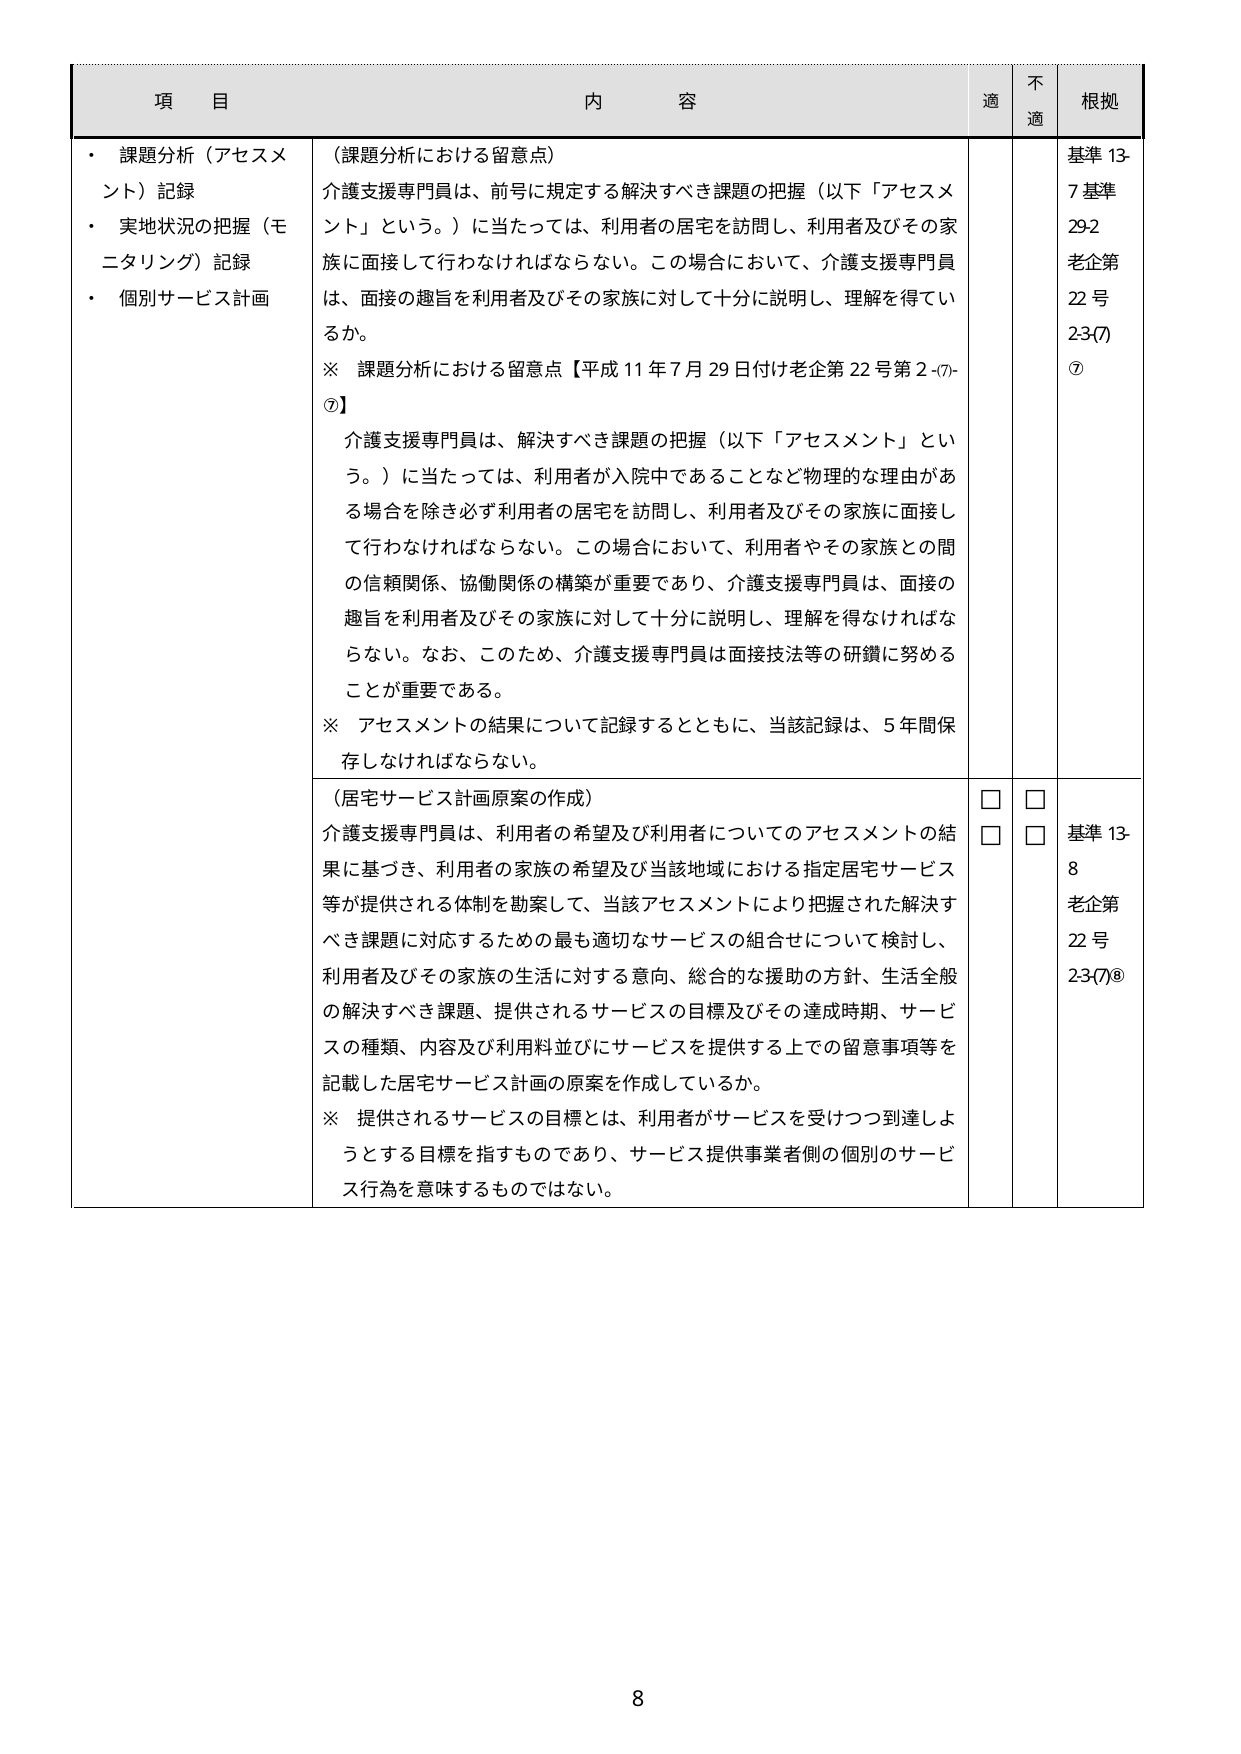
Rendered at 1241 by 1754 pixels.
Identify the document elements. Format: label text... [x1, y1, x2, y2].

table_header 項 目 [73, 64, 312, 136]
table_cell （課題分析における留意点） 介護支援専門員は、前号に規定する解決すべき課題の把握（以下「アセスメント」という。）に当たっては、利用者の居宅を訪問し、利用者及びその家族に面接して行わなければならない。この場合において、介護支援専門員は、面接の趣旨を利用者及びその家族に対して十分に説明し、理解を得ているか。 ※ 課題分析における留意点【平成11年７月29日付け老企第22号第２-⑺-⑦】 介護支援専門員は、解決すべき課題の把握（以下「アセスメント」という。）に当たっては、利用者が入院中であることなど物理的な理由がある場合を除き必ず利用者の居宅を訪問し、利用者及びその家族に面接して行わなければならない。この場合において、利用者やその家族との間の信頼関係、協働関係の構築が重要であり、介護支援専門員は、面接の趣旨を利用者及びその家族に対して十分に説明し、理解を得なければならない。なお、このため、介護支援専門員は面接技法等の研鑽に努めることが重要である。 ※ アセスメントの結果について記録するとともに、当該記録は、５年間保存しなければならない。 [313, 139, 968, 778]
table_header 内容 [312, 64, 968, 136]
table_cell □ □ [969, 779, 1012, 1207]
table_header 根拠 [1058, 64, 1142, 136]
table_cell 基準13-7基準29-2 老企第22号 2-3-(7) ⑦ [1058, 136, 1143, 778]
table_cell [1013, 139, 1057, 778]
table_cell □ □ [1013, 779, 1057, 1207]
table_header 不適 [1013, 64, 1057, 136]
table_header 適 [969, 64, 1012, 136]
table_cell [969, 139, 1012, 778]
table_cell （居宅サービス計画原案の作成） 介護支援専門員は、利用者の希望及び利用者についてのアセスメントの結果に基づき、利用者の家族の希望及び当該地域における指定居宅サービス等が提供される体制を勘案して、当該アセスメントにより把握された解決すべき課題に対応するための最も適切なサービスの組合せについて検討し、利用者及びその家族の生活に対する意向、総合的な援助の方針、生活全般の解決すべき課題、提供されるサービスの目標及びその達成時期、サービスの種類、内容及び利用料並びにサービスを提供する上での留意事項等を記載した居宅サービス計画の原案を作成しているか。 ※ 提供されるサービスの目標とは、利用者がサービスを受けつつ到達しようとする目標を指すものであり、サービス提供事業者側の個別のサービス行為を意味するものではない。 [313, 779, 968, 1207]
table_cell 基準13-8 老企第22号 2-3-(7)⑧ [1058, 778, 1143, 1207]
